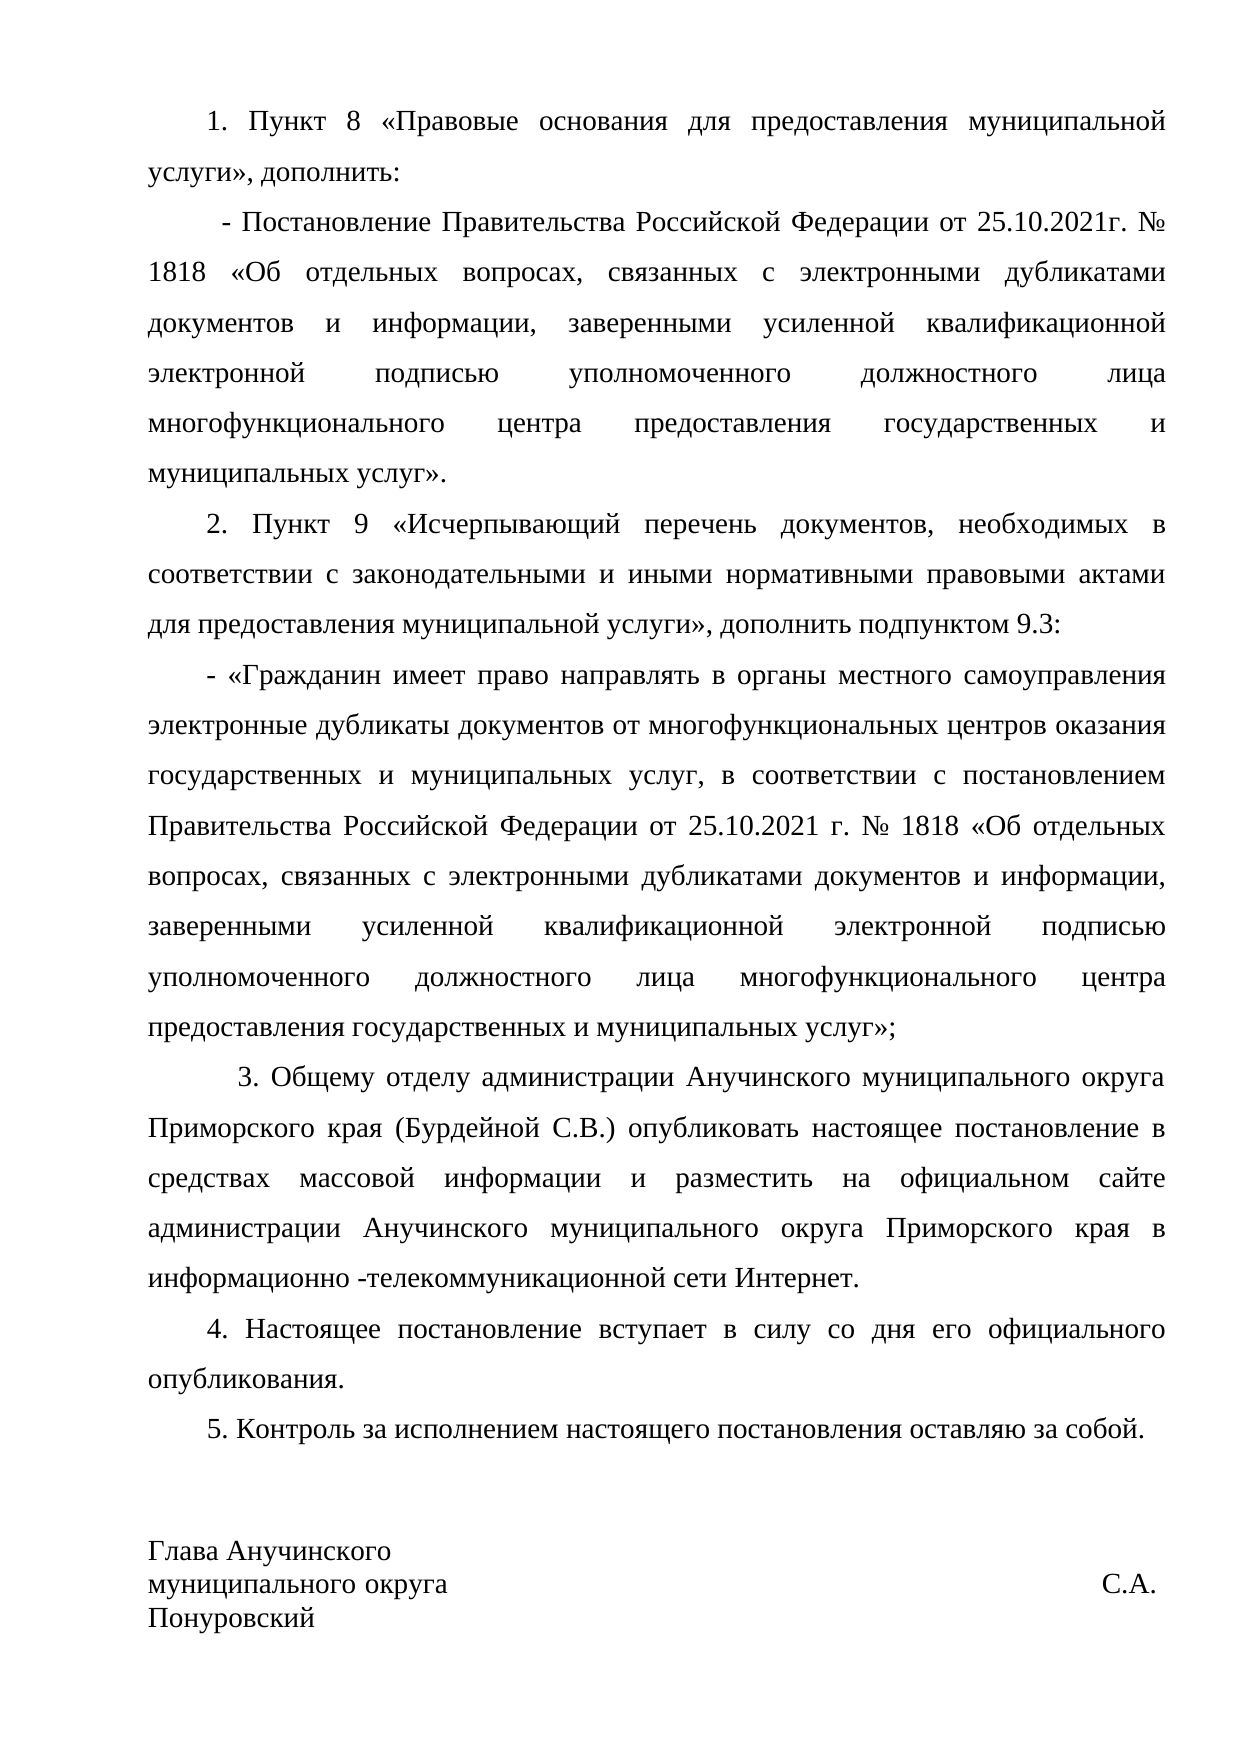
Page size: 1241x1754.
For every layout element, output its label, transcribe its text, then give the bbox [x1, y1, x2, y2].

text Глава Анучинского [148, 1533, 1167, 1567]
list 3. Общему отделу администрации Анучинского муниципального округа Приморского края (Бурдейной С.В.) опубликовать настоящее постановление в средствах массовой информации и разместить на официальном сайте администрации Анучинского муниципального округа Приморского края в информационно -телекоммуникационной сети Интернет. [148, 1059, 1167, 1294]
text - Постановление Правительства Российской Федерации от 25.10.2021г. № 1818 «Об отдельных вопросах, связанных с электронными дубликатами документов и информации, заверенными усиленной квалификационной электронной подписью уполномоченного должностного лица многофункционального центра предоставления государственных и муниципальных услуг». [148, 204, 1167, 489]
text 4. Настоящее постановление вступает в силу со дня его официального опубликования. [148, 1311, 1167, 1395]
list 5. Контроль за исполнением настоящего постановления оставляю за собой. [148, 1412, 1167, 1445]
text 2. Пункт 9 «Исчерпывающий перечень документов, необходимых в соответствии с законодательными и иными нормативными правовыми актами для предоставления муниципальной услуги», дополнить подпунктом 9.3: [148, 506, 1167, 640]
text - «Гражданин имеет право направлять в органы местного самоуправления электронные дубликаты документов от многофункциональных центров оказания государственных и муниципальных услуг, в соответствии с постановлением Правительства Российской Федерации от 25.10.2021 г. № 1818 «Об отдельных вопросах, связанных с электронными дубликатами документов и информации, заверенными усиленной квалификационной электронной подписью уполномоченного должностного лица многофункционального центра предоставления государственных и муниципальных услуг»; [148, 657, 1167, 1043]
list муниципального округа С.А. Понуровский [148, 1567, 1167, 1634]
text 1. Пункт 8 «Правовые основания для предоставления муниципальной услуги», дополнить: [148, 103, 1167, 187]
